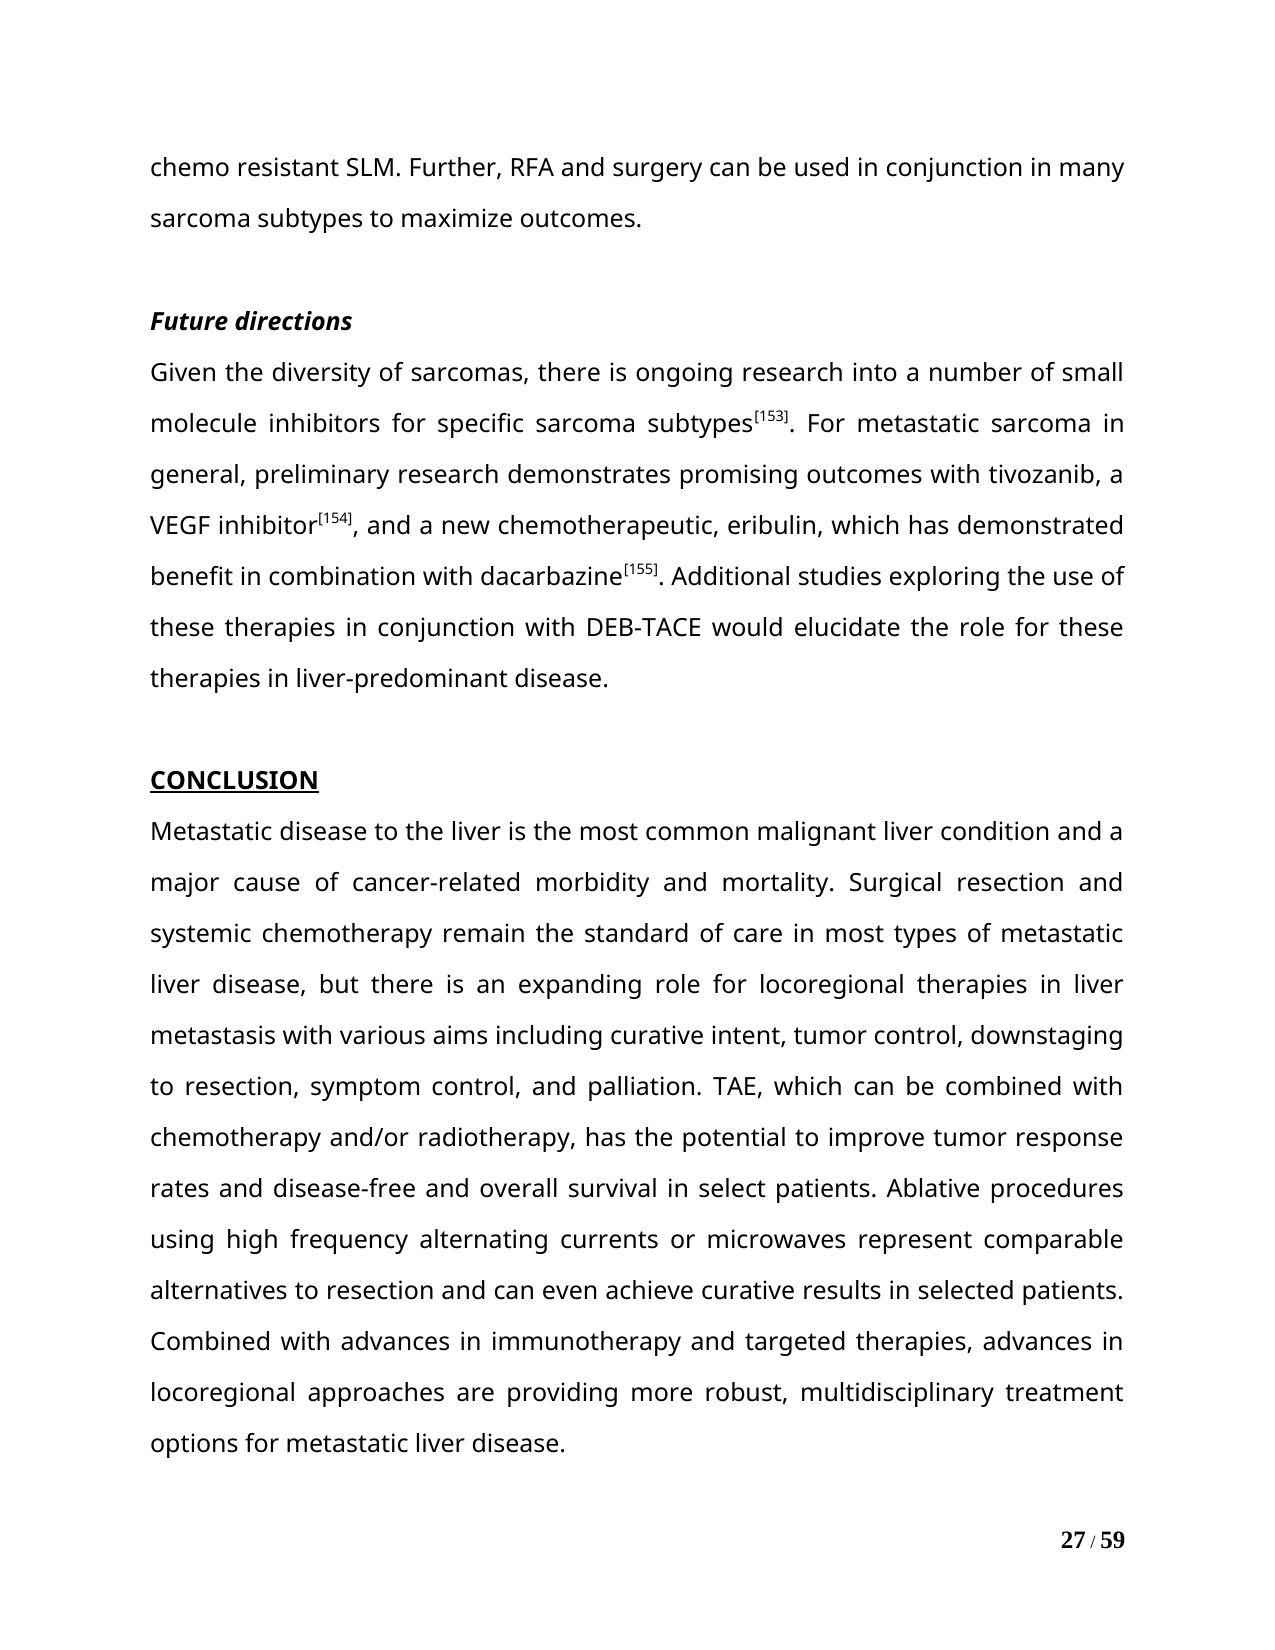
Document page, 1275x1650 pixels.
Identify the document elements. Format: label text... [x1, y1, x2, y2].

text CONCLUSION [150, 762, 1125, 797]
text Metastatic disease to the liver is the most common malignant liver condition and a major cause of cancer-related morbidity and mortality. Surgical resection and systemic chemotherapy remain the standard of care in most types of metastatic liver disease, but there is an expanding role for locoregional therapies in liver metastasis with various aims including curative intent, tumor control, downstaging to resection, symptom control, and palliation. TAE, which can be combined with chemotherapy and/or radiotherapy, has the potential to improve tumor response rates and disease-free and overall survival in select patients. Ablative procedures using high frequency alternating currents or microwaves represent comparable alternatives to resection and can even achieve curative results in selected patients. Combined with advances in immunotherapy and targeted therapies, advances in locoregional approaches are providing more robust, multidisciplinary treatment options for metastatic liver disease. [150, 813, 1125, 1460]
text Given the diversity of sarcomas, there is ongoing research into a number of small molecule inhibitors for specific sarcoma subtypes[153]. For metastatic sarcoma in general, preliminary research demonstrates promising outcomes with tivozanib, a VEGF inhibitor[154], and a new chemotherapeutic, eribulin, which has demonstrated benefit in combination with dacarbazine[155]. Additional studies exploring the use of these therapies in conjunction with DEB-TACE would elucidate the role for these therapies in liver-predominant disease. [150, 354, 1125, 694]
text Future directions [150, 303, 1125, 337]
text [150, 150, 1125, 235]
